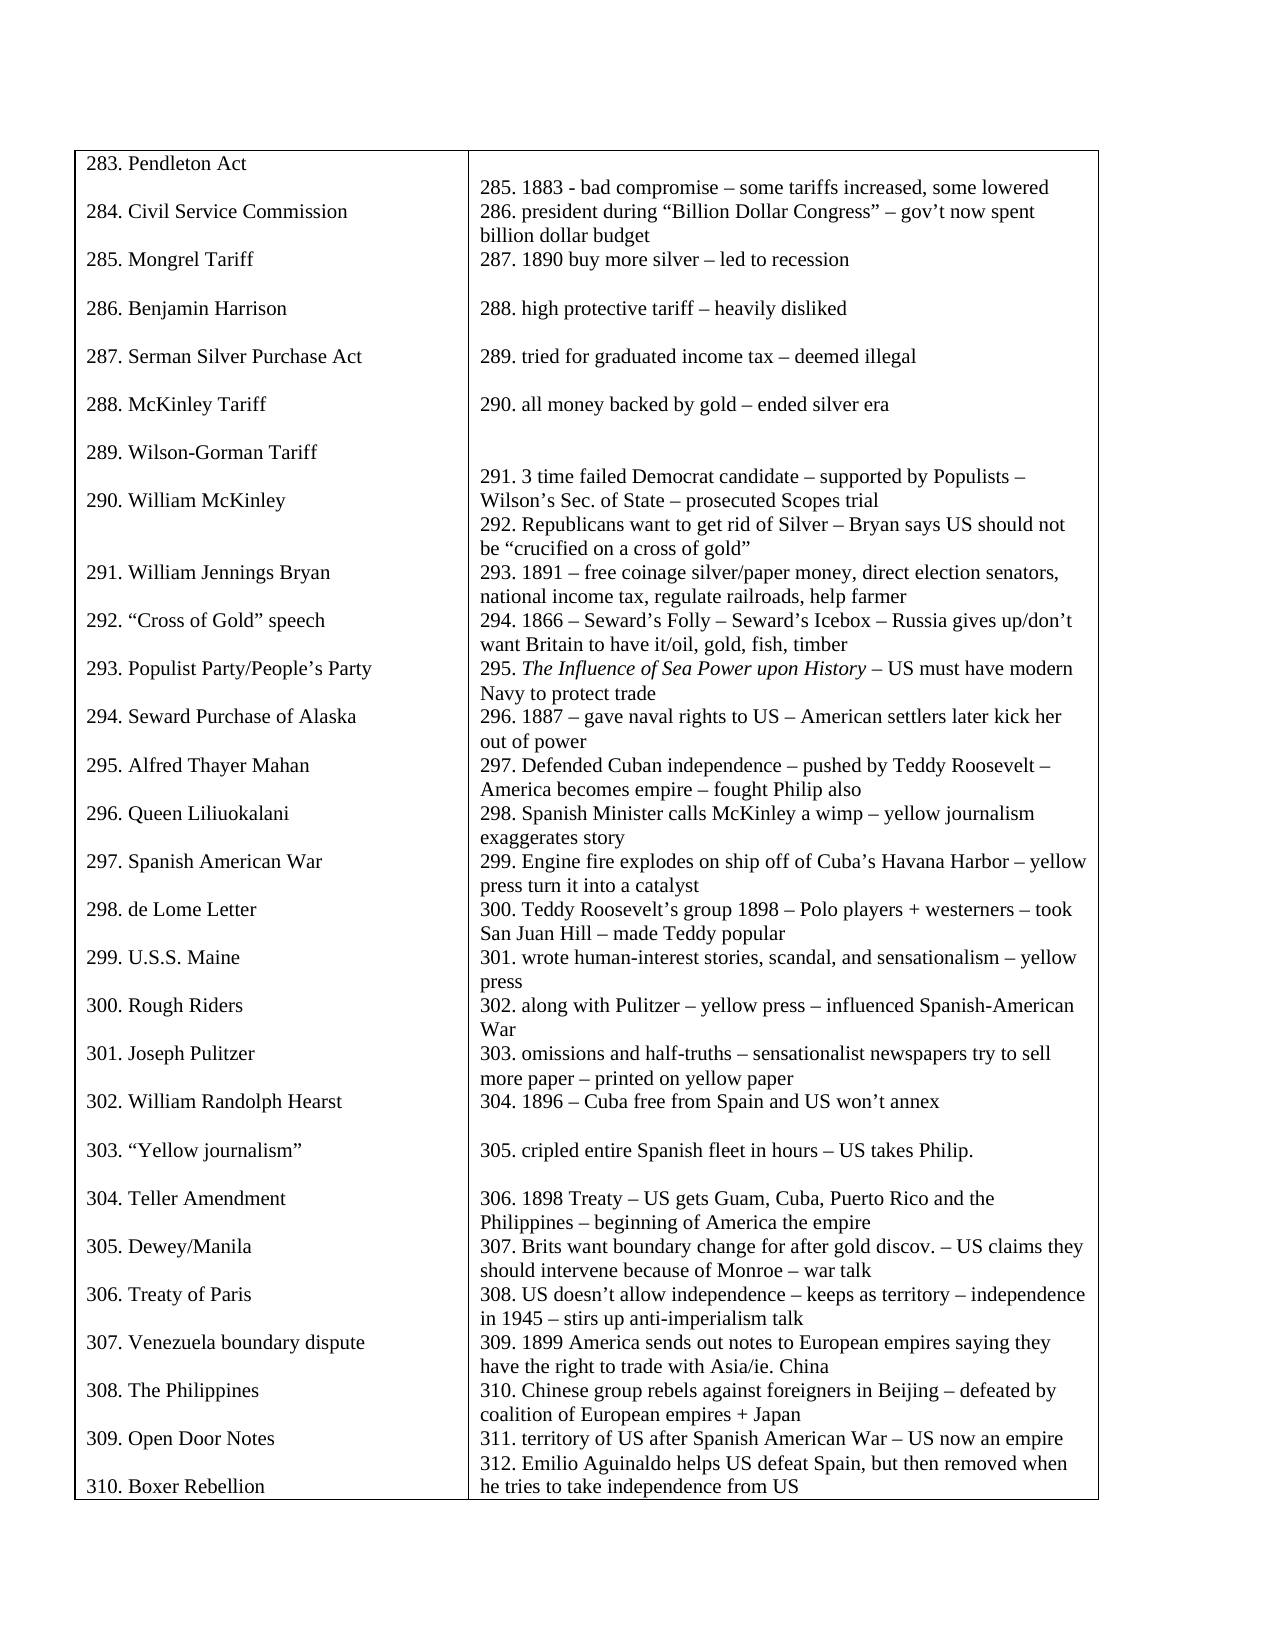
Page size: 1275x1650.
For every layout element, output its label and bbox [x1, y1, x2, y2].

table_header [469, 151, 1098, 1498]
table_header [76, 151, 468, 1498]
